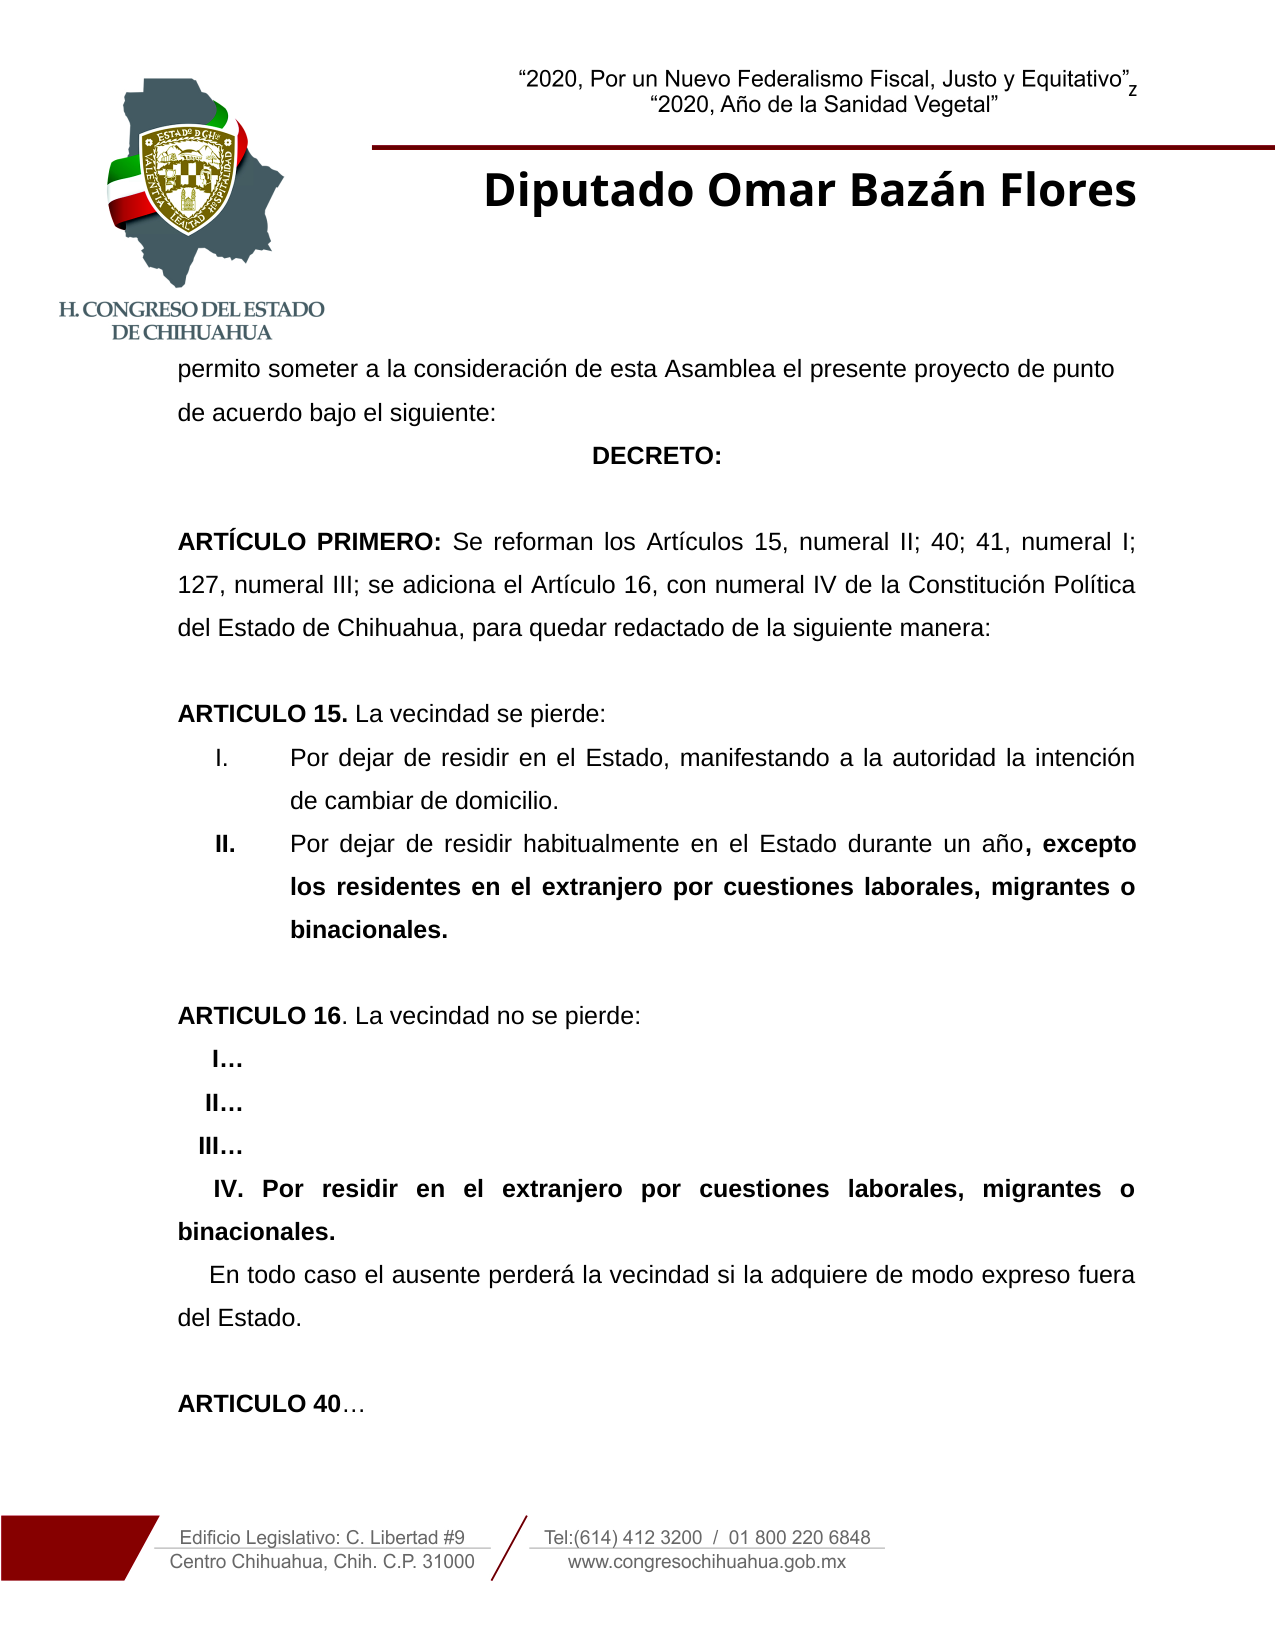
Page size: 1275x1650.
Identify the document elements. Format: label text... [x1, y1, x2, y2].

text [177, 354, 1117, 426]
text I… [177, 1044, 1137, 1073]
list Por dejar de residir habitualmente en el Estado durante un año, excepto los residentes en el extranjero por cuestiones laborales, migrantes o binacionales. [215, 829, 1137, 944]
text III… [177, 1131, 1137, 1159]
list Por dejar de residir en el Estado, manifestando a la autoridad la intención de cambiar de domicilio. [215, 742, 1137, 814]
text DECRETO: [177, 441, 1137, 469]
text II… [177, 1087, 1137, 1116]
text ARTICULO 40… [177, 1389, 1206, 1418]
text ARTICULO 15. La vecindad se pierde: [177, 699, 1137, 728]
text ARTÍCULO PRIMERO: Se reforman los Artículos 15, numeral II; 40; 41, numeral I; 127, numeral III; se adiciona el Artículo 16, con numeral IV de la Constitución Política del Estado de Chihuahua, para quedar redactado de la siguiente manera: [177, 527, 1137, 642]
text ARTICULO 16. La vecindad no se pierde: [177, 1001, 1137, 1030]
text IV. Por residir en el extranjero por cuestiones laborales, migrantes o binacionales. [177, 1174, 1137, 1246]
picture [0, 0, 1275, 1644]
text En todo caso el ausente perderá la vecindad si la adquiere de modo expreso fuera del Estado. [177, 1260, 1137, 1332]
